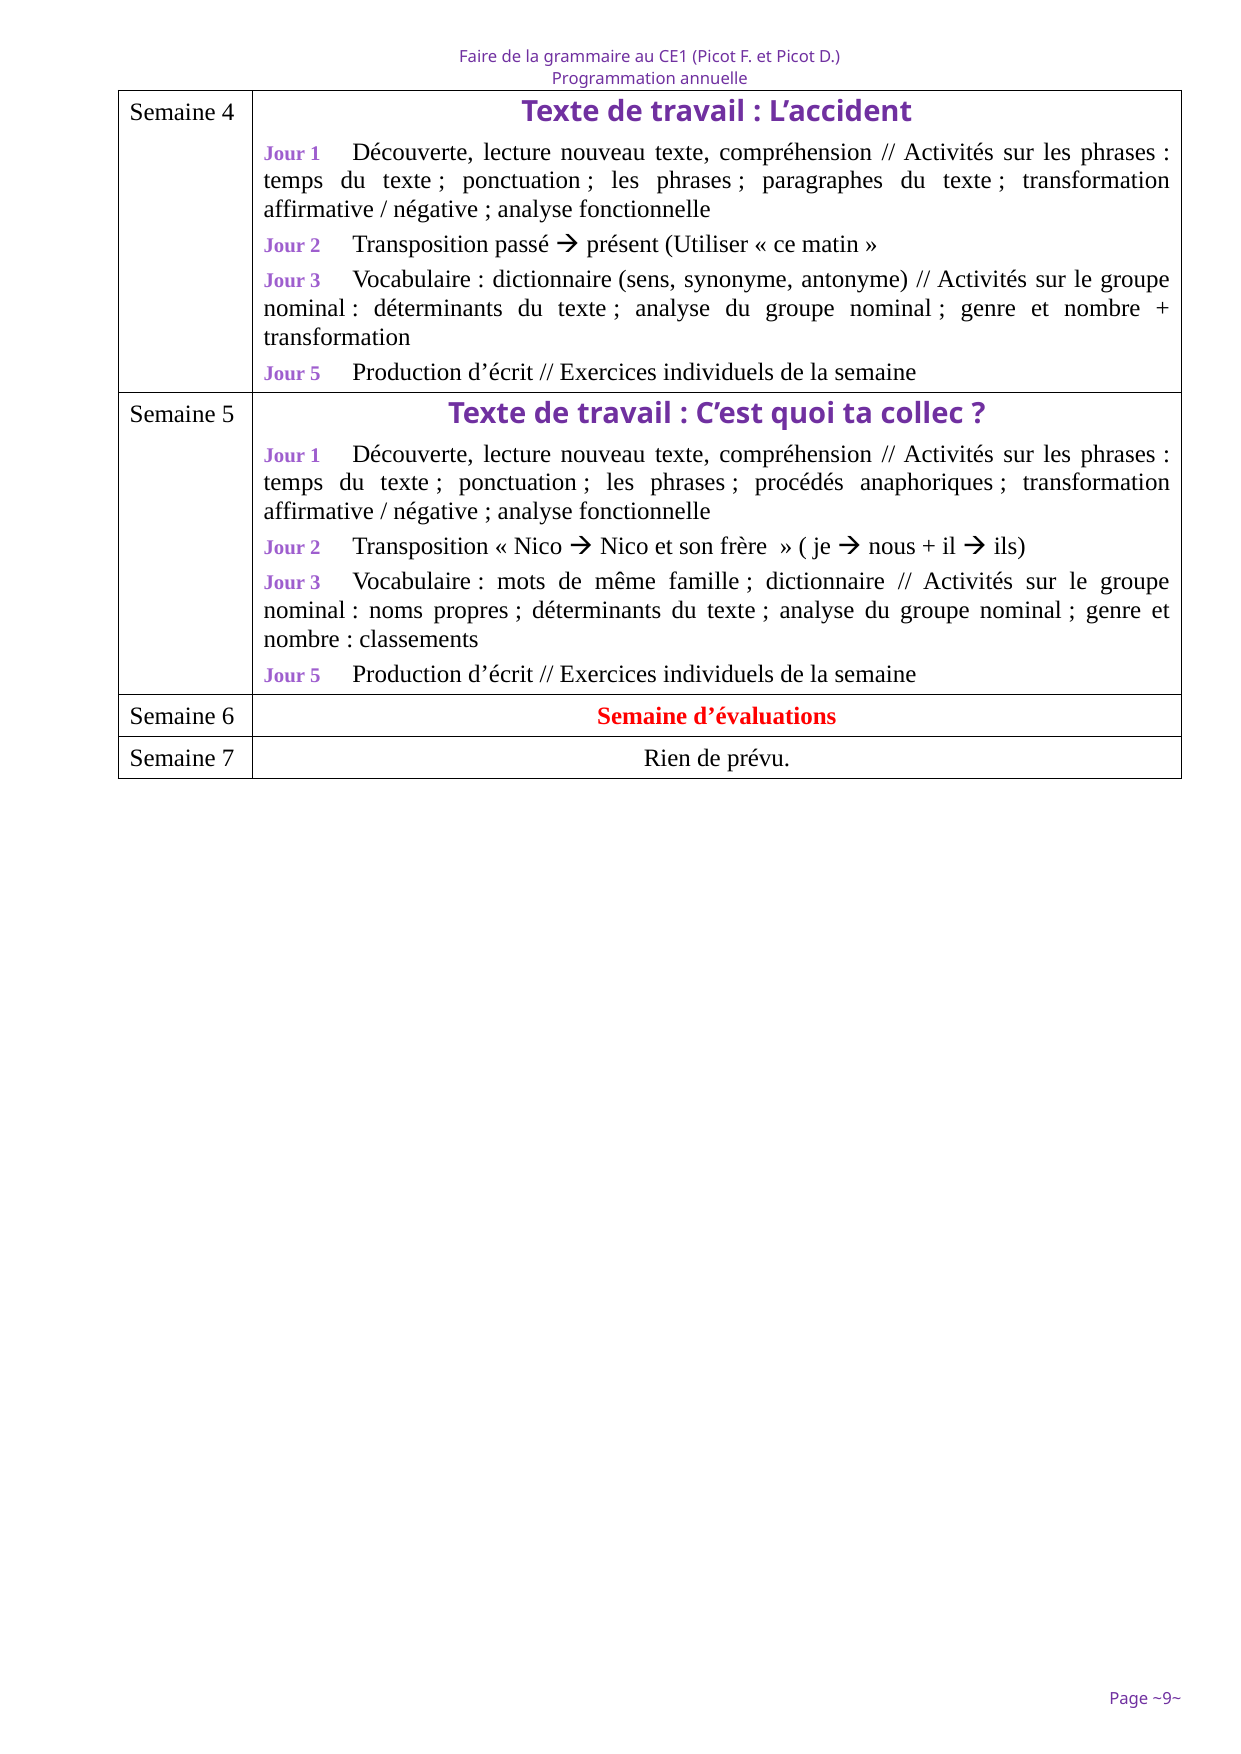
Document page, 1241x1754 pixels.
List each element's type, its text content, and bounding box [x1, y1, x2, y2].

table_cell Semaine 5 [119, 393, 252, 694]
table_cell Texte de travail : L’accident Jour 1 Découverte, lecture nouveau texte, compréhension // Activités sur les phrases : temps du texte ; ponctuation ; les phrases ; paragraphes du texte ; transformation affirmative / négative ; analyse fonctionnelle Jour 2 Transposition passé présent (Utiliser « ce matin » Jour 3 Vocabulaire : dictionnaire (sens, synonyme, antonyme) // Activités sur le groupe nominal : déterminants du texte ; analyse du groupe nominal ; genre et nombre + transformation Jour 5 Production d’écrit // Exercices individuels de la semaine [253, 91, 1181, 392]
table_cell Texte de travail : C’est quoi ta collec ? Jour 1 Découverte, lecture nouveau texte, compréhension // Activités sur les phrases : temps du texte ; ponctuation ; les phrases ; procédés anaphoriques ; transformation affirmative / négative ; analyse fonctionnelle Jour 2 Transposition « Nico Nico et son frère » ( je nous + il ils) Jour 3 Vocabulaire : mots de même famille ; dictionnaire // Activités sur le groupe nominal : noms propres ; déterminants du texte ; analyse du groupe nominal ; genre et nombre : classements Jour 5 Production d’écrit // Exercices individuels de la semaine [253, 393, 1181, 694]
table_cell Semaine d’évaluations [253, 695, 1181, 736]
table_cell Semaine 4 [119, 91, 252, 392]
table_cell Rien de prévu. [253, 737, 1181, 778]
table_cell Semaine 7 [119, 737, 252, 778]
table_cell Semaine 6 [119, 695, 252, 736]
